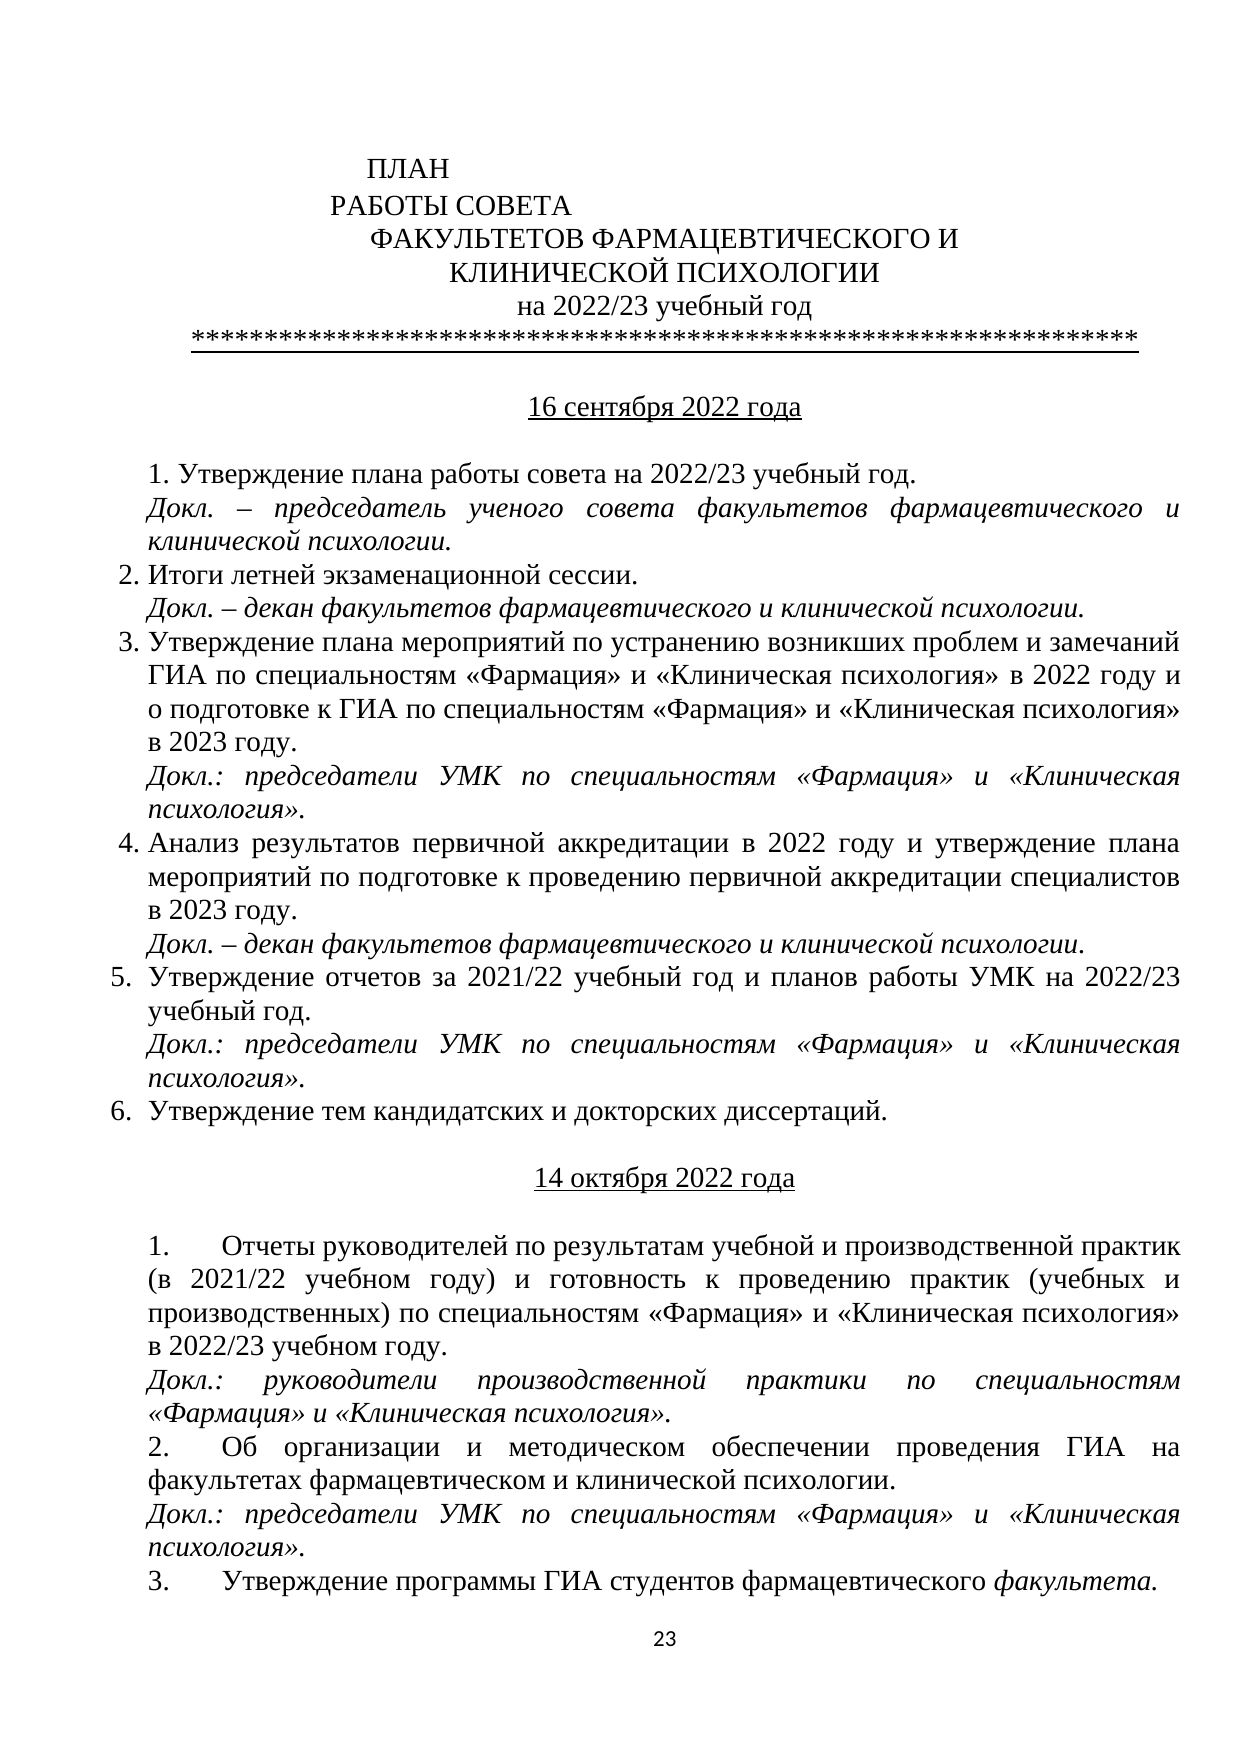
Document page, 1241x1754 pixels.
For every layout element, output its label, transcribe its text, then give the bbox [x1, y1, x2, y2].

text КЛИНИЧЕСКОЙ ПСИХОЛОГИИ [148, 255, 1181, 288]
text Докл. – председатель ученого совета факультетов фармацевтического и клинической психологии. [148, 490, 1181, 557]
text Докл.: председатели УМК по специальностям «Фармация» и «Клиническая психология». [148, 1026, 1181, 1093]
text Докл. – декан факультетов фармацевтического и клинической психологии. [148, 590, 1181, 624]
text 14 октября 2022 года [148, 1161, 1181, 1194]
list Утверждение отчетов за 2021/22 учебный год и планов работы УМК на 2022/23 учебный год. [110, 959, 1181, 1026]
text Докл.: руководители производственной практики по специальностям «Фармация» и «Клиническая психология». [148, 1362, 1181, 1429]
text Докл. – декан факультетов фармацевтического и клинической психологии. [148, 926, 1181, 959]
text 3. Утверждение программы ГИА студентов фармацевтического факультета. [148, 1563, 1181, 1597]
text Докл.: председатели УМК по специальностям «Фармация» и «Клиническая психология». [148, 758, 1181, 825]
list Утверждение плана мероприятий по устранению возникших проблем и замечаний ГИА по специальностям «Фармация» и «Клиническая психология» в 2022 году и о подготовке к ГИА по специальностям «Фармация» и «Клиническая психология» в 2023 году. [118, 624, 1181, 758]
list Итоги летней экзаменационной сессии. [118, 557, 1181, 590]
list Утверждение плана работы совета на 2022/23 учебный год. [148, 456, 1181, 490]
text ***************************************************************** [148, 322, 1181, 356]
text 2. Об организации и методическом обеспечении проведения ГИА на факультетах фармацевтическом и клинической психологии. [148, 1429, 1181, 1496]
text 1. Отчеты руководителей по результатам учебной и производственной практик (в 2021/22 учебном году) и готовность к проведению практик (учебных и производственных) по специальностям «Фармация» и «Клиническая психология» в 2022/23 учебном году. [148, 1228, 1181, 1362]
list Анализ результатов первичной аккредитации в 2022 году и утверждение плана мероприятий по подготовке к проведению первичной аккредитации специалистов в 2023 году. [118, 825, 1181, 926]
text на 2022/23 учебный год [148, 288, 1181, 322]
text 16 сентября 2022 года [148, 389, 1181, 423]
list Утверждение тем кандидатских и докторских диссертаций. [110, 1093, 1181, 1127]
text ФАКУЛЬТЕТОВ ФАРМАЦЕВТИЧЕСКОГО И [148, 221, 1181, 255]
text Докл.: председатели УМК по специальностям «Фармация» и «Клиническая психология». [148, 1496, 1181, 1563]
text ПЛАН [148, 152, 1181, 185]
text РАБОТЫ СОВЕТА [148, 188, 1181, 221]
